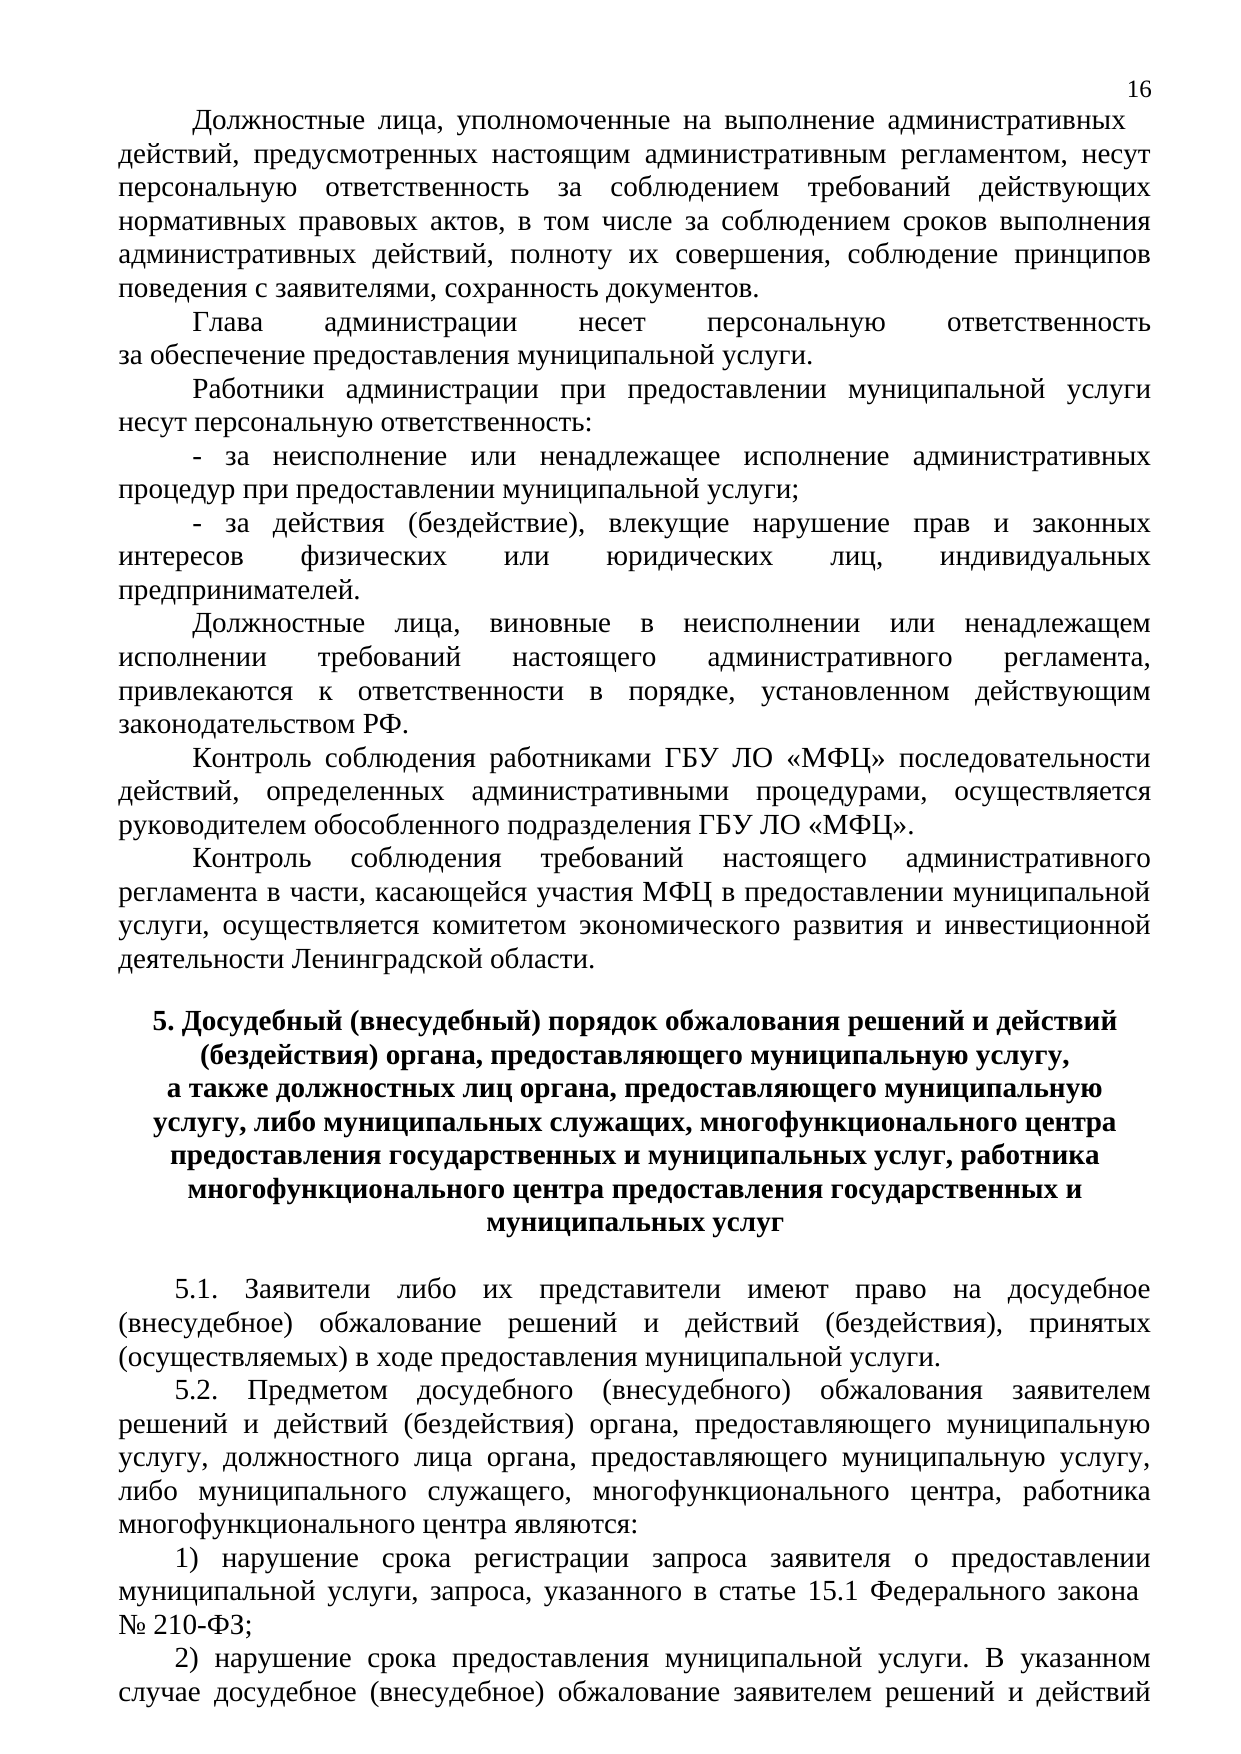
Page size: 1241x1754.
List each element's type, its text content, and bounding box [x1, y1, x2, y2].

text а также должностных лиц органа, предоставляющего муниципальную услугу, либо муниципальных служащих, многофункционального центра предоставления государственных и муниципальных услуг, работника многофункционального центра предоставления государственных и муниципальных услуг [118, 1070, 1152, 1238]
title - за действия (бездействие), влекущие нарушение прав и законных интересов физических или юридических лиц, индивидуальных предпринимателей. [118, 505, 1152, 606]
text 5. Досудебный (внесудебный) порядок обжалования решений и действий (бездействия) органа, предоставляющего муниципальную услугу, [118, 1003, 1152, 1070]
title Контроль соблюдения требований настоящего административного регламента в части, касающейся участия МФЦ в предоставлении муниципальной услуги, осуществляется комитетом экономического развития и инвестиционной деятельности Ленинградской области. [118, 840, 1152, 974]
title Работники администрации при предоставлении муниципальной услуги несут персональную ответственность: [118, 371, 1152, 438]
text 5.2. Предметом досудебного (внесудебного) обжалования заявителем решений и действий (бездействия) органа, предоставляющего муниципальную услугу, должностного лица органа, предоставляющего муниципальную услугу, либо муниципального служащего, многофункционального центра, работника многофункционального центра являются: [118, 1372, 1152, 1540]
title Глава администрации несет персональную ответственность за обеспечение предоставления муниципальной услуги. [118, 304, 1152, 371]
text 1) нарушение срока регистрации запроса заявителя о предоставлении муниципальной услуги, запроса, указанного в статье 15.1 Федерального закона № 210-ФЗ; [118, 1540, 1152, 1641]
title Должностные лица, уполномоченные на выполнение административных действий, предусмотренных настоящим административным регламентом, несут персональную ответственность за соблюдением требований действующих нормативных правовых актов, в том числе за соблюдением сроков выполнения административных действий, полноту их совершения, соблюдение принципов поведения с заявителями, сохранность документов. [118, 102, 1152, 304]
title Должностные лица, виновные в неисполнении или ненадлежащем исполнении требований настоящего административного регламента, привлекаются к ответственности в порядке, установленном действующим законодательством РФ. [118, 606, 1152, 740]
title Контроль соблюдения работниками ГБУ ЛО «МФЦ» последовательности действий, определенных административными процедурами, осуществляется руководителем обособленного подразделения ГБУ ЛО «МФЦ». [118, 740, 1152, 840]
text 5.1. Заявители либо их представители имеют право на досудебное (внесудебное) обжалование решений и действий (бездействия), принятых (осуществляемых) в ходе предоставления муниципальной услуги. [118, 1272, 1152, 1372]
title - за неисполнение или ненадлежащее исполнение административных процедур при предоставлении муниципальной услуги; [118, 438, 1152, 505]
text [118, 1641, 1152, 1708]
